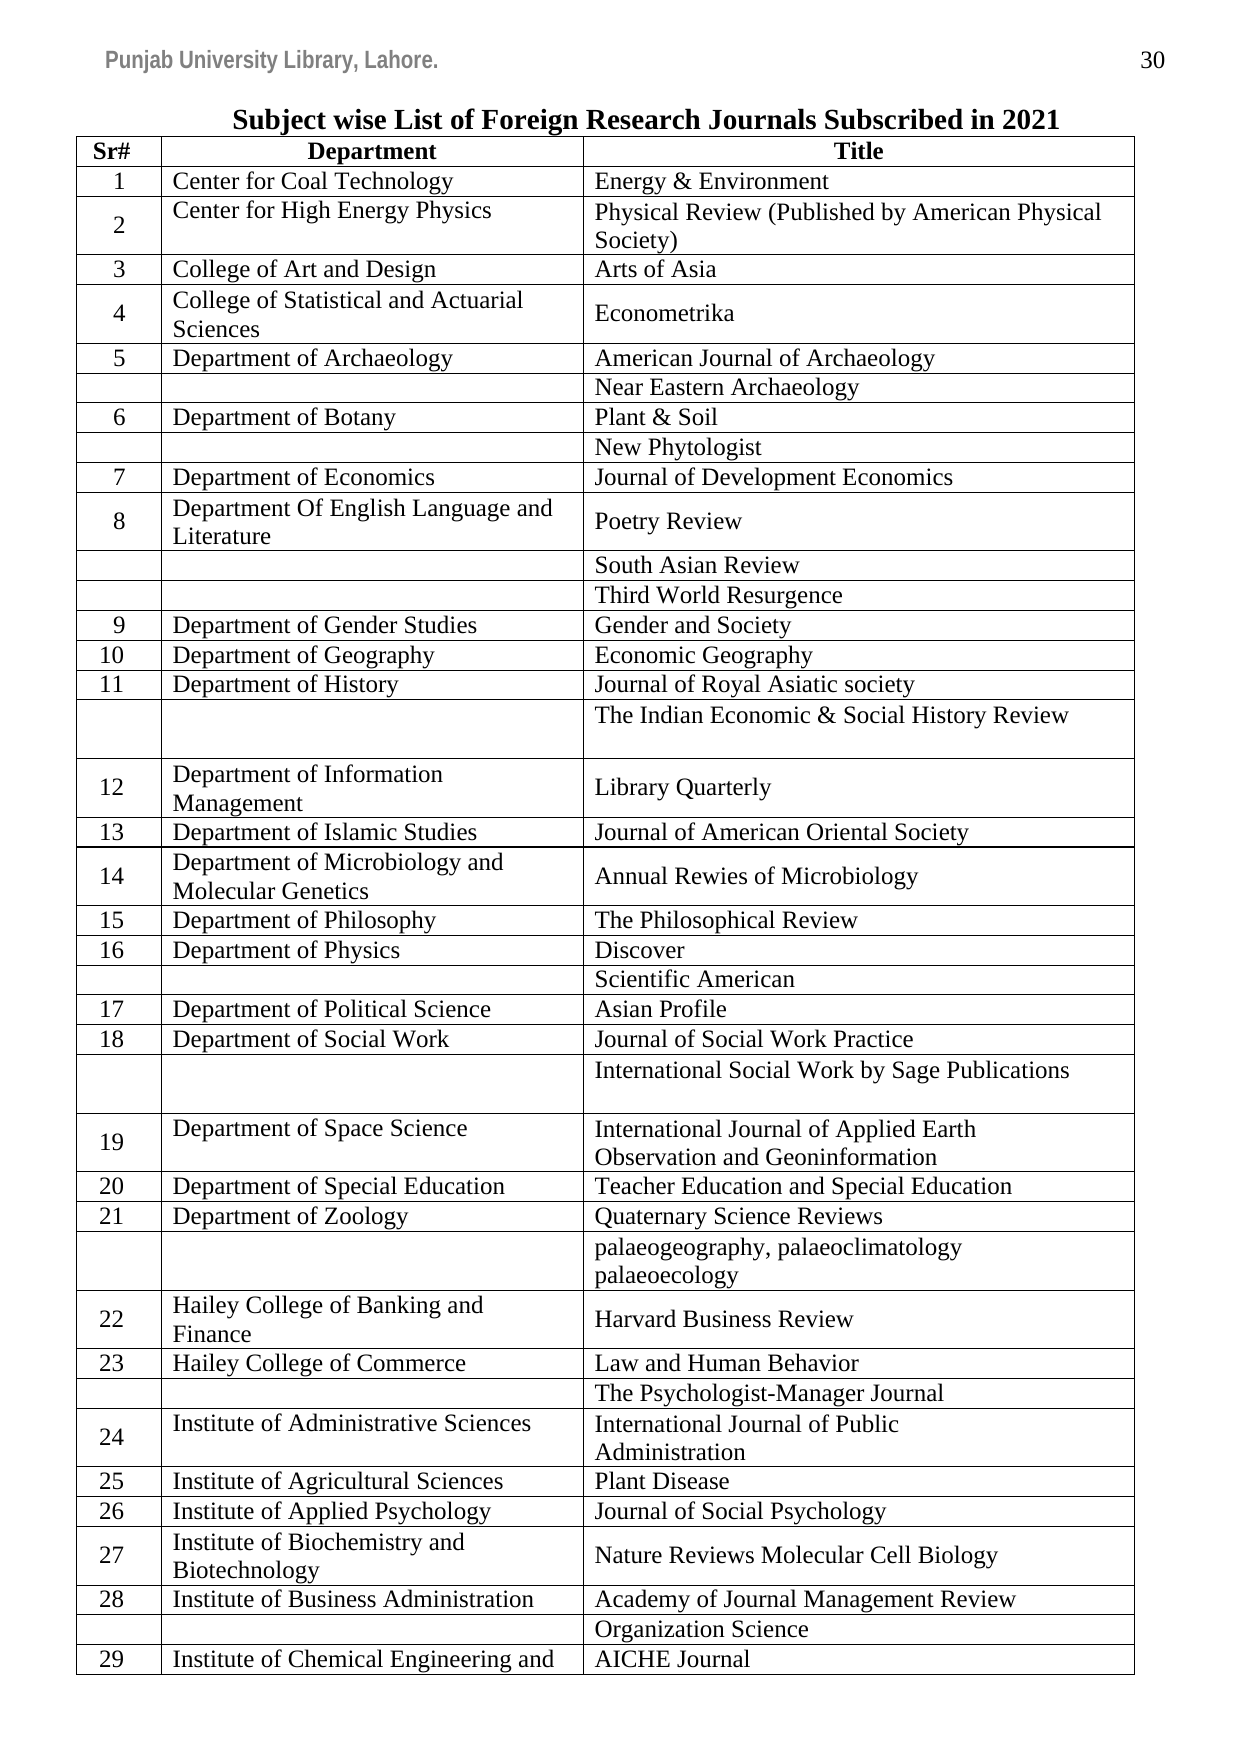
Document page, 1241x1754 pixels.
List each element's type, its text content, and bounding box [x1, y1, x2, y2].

table_cell Poetry Review [584, 493, 1134, 550]
table_cell Journal of Development Economics [584, 463, 1134, 492]
table_cell International Journal of Applied Earth Observation and Geoninformation [584, 1114, 1134, 1171]
table_cell Department of Information Management [162, 759, 583, 817]
table_cell Journal of Social Psychology [584, 1497, 1134, 1526]
table_cell [77, 581, 161, 610]
table_cell 15 [77, 906, 161, 935]
table_cell Discover [584, 936, 1134, 964]
table_cell 12 [77, 759, 161, 817]
table_cell 17 [77, 995, 161, 1024]
table_cell Physical Review (Published by American Physical Society) [584, 197, 1134, 254]
table_cell Gender and Society [584, 611, 1134, 640]
table_cell Nature Reviews Molecular Cell Biology [584, 1527, 1134, 1584]
table_cell International Social Work by Sage Publications [584, 1055, 1134, 1113]
table_cell Department of History [162, 671, 583, 699]
table_cell Department of Archaeology [162, 344, 583, 372]
table_cell Energy & Environment [584, 167, 1134, 196]
table_cell 27 [77, 1527, 161, 1584]
table_cell 3 [77, 255, 161, 284]
table_cell Arts of Asia [584, 255, 1134, 284]
table_cell Center for High Energy Physics [162, 197, 583, 254]
table_cell [162, 1379, 583, 1408]
table_cell 10 [77, 641, 161, 669]
table_cell [77, 700, 161, 758]
table_cell Hailey College of Banking and Finance [162, 1291, 583, 1348]
table_cell Department of Political Science [162, 995, 583, 1024]
table_cell 8 [77, 493, 161, 550]
table_cell Department Of English Language and Literature [162, 493, 583, 550]
table_cell American Journal of Archaeology [584, 344, 1134, 372]
table_cell [162, 966, 583, 994]
table_cell Department of Microbiology and Molecular Genetics [162, 848, 583, 905]
table_cell Near Eastern Archaeology [584, 374, 1134, 402]
table_cell [77, 1232, 161, 1289]
table_cell Center for Coal Technology [162, 167, 583, 196]
table_cell Department of Philosophy [162, 906, 583, 935]
table_cell Journal of Social Work Practice [584, 1025, 1134, 1054]
table_cell [77, 1055, 161, 1113]
table_cell The Philosophical Review [584, 906, 1134, 935]
table_cell [162, 581, 583, 610]
table_cell Asian Profile [584, 995, 1134, 1024]
table_cell [77, 1379, 161, 1408]
table_cell AICHE Journal [584, 1645, 1134, 1674]
table_cell [77, 374, 161, 402]
table_cell [162, 700, 583, 758]
table_cell 11 [77, 671, 161, 699]
table_cell 24 [77, 1409, 161, 1466]
table_cell Hailey College of Commerce [162, 1349, 583, 1378]
table_cell Department of Gender Studies [162, 611, 583, 640]
table_cell 2 [77, 197, 161, 254]
table_cell 25 [77, 1467, 161, 1496]
table_cell Organization Science [584, 1615, 1134, 1644]
table_cell International Journal of Public Administration [584, 1409, 1134, 1466]
table_cell [162, 1615, 583, 1644]
table_cell Third World Resurgence [584, 581, 1134, 610]
table_cell Department of Social Work [162, 1025, 583, 1054]
table_cell [77, 966, 161, 994]
table_cell Quaternary Science Reviews [584, 1202, 1134, 1231]
table_cell 4 [77, 285, 161, 343]
table_cell 16 [77, 936, 161, 964]
table_header Department [162, 137, 583, 166]
table_cell Department of Space Science [162, 1114, 583, 1171]
table_cell Institute of Administrative Sciences [162, 1409, 583, 1466]
table_cell Journal of Royal Asiatic society [584, 671, 1134, 699]
table_cell palaeogeography, palaeoclimatology palaeoecology [584, 1232, 1134, 1289]
table_cell 7 [77, 463, 161, 492]
table_cell Department of Physics [162, 936, 583, 964]
table_cell Law and Human Behavior [584, 1349, 1134, 1378]
table_cell Annual Rewies of Microbiology [584, 848, 1134, 905]
table_cell South Asian Review [584, 551, 1134, 580]
table_cell [77, 1615, 161, 1644]
table_cell Department of Zoology [162, 1202, 583, 1231]
table_cell Department of Economics [162, 463, 583, 492]
table_cell 21 [77, 1202, 161, 1231]
table_cell Teacher Education and Special Education [584, 1172, 1134, 1201]
table_cell Library Quarterly [584, 759, 1134, 817]
table_cell 20 [77, 1172, 161, 1201]
table_cell Economic Geography [584, 641, 1134, 669]
text Subject wise List of Foreign Research Journals Subscribed in 2021 [232, 102, 1165, 136]
table_cell [162, 1232, 583, 1289]
table_cell 18 [77, 1025, 161, 1054]
table_cell Institute of Chemical Engineering and [162, 1645, 583, 1674]
table_cell Journal of American Oriental Society [584, 818, 1134, 846]
table_cell Department of Special Education [162, 1172, 583, 1201]
table_cell Department of Geography [162, 641, 583, 669]
table_cell 28 [77, 1586, 161, 1614]
table_cell 6 [77, 403, 161, 432]
table_cell The Indian Economic & Social History Review [584, 700, 1134, 758]
table_cell [162, 1055, 583, 1113]
table_cell Scientific American [584, 966, 1134, 994]
table_cell Department of Islamic Studies [162, 818, 583, 846]
table_cell 1 [77, 167, 161, 196]
table_cell 9 [77, 611, 161, 640]
table_cell Institute of Biochemistry and Biotechnology [162, 1527, 583, 1584]
table_cell [162, 551, 583, 580]
table_cell 19 [77, 1114, 161, 1171]
table_cell College of Statistical and Actuarial Sciences [162, 285, 583, 343]
table_cell College of Art and Design [162, 255, 583, 284]
table_cell [162, 433, 583, 462]
table_cell 22 [77, 1291, 161, 1348]
table_cell 5 [77, 344, 161, 372]
table_cell Plant & Soil [584, 403, 1134, 432]
table_cell Econometrika [584, 285, 1134, 343]
table_cell [162, 374, 583, 402]
table_cell The Psychologist-Manager Journal [584, 1379, 1134, 1408]
table_cell Academy of Journal Management Review [584, 1586, 1134, 1614]
table_cell Plant Disease [584, 1467, 1134, 1496]
table_cell 13 [77, 818, 161, 846]
table_cell [77, 433, 161, 462]
table_cell New Phytologist [584, 433, 1134, 462]
table_header Title [584, 137, 1134, 166]
table_cell 14 [77, 848, 161, 905]
table_cell Institute of Business Administration [162, 1586, 583, 1614]
table_cell [77, 551, 161, 580]
table_cell 29 [77, 1645, 161, 1674]
table_cell 23 [77, 1349, 161, 1378]
table_header Sr# [77, 137, 161, 166]
table_cell Department of Botany [162, 403, 583, 432]
table_cell 26 [77, 1497, 161, 1526]
table_cell Institute of Applied Psychology [162, 1497, 583, 1526]
table_cell Harvard Business Review [584, 1291, 1134, 1348]
table_cell Institute of Agricultural Sciences [162, 1467, 583, 1496]
